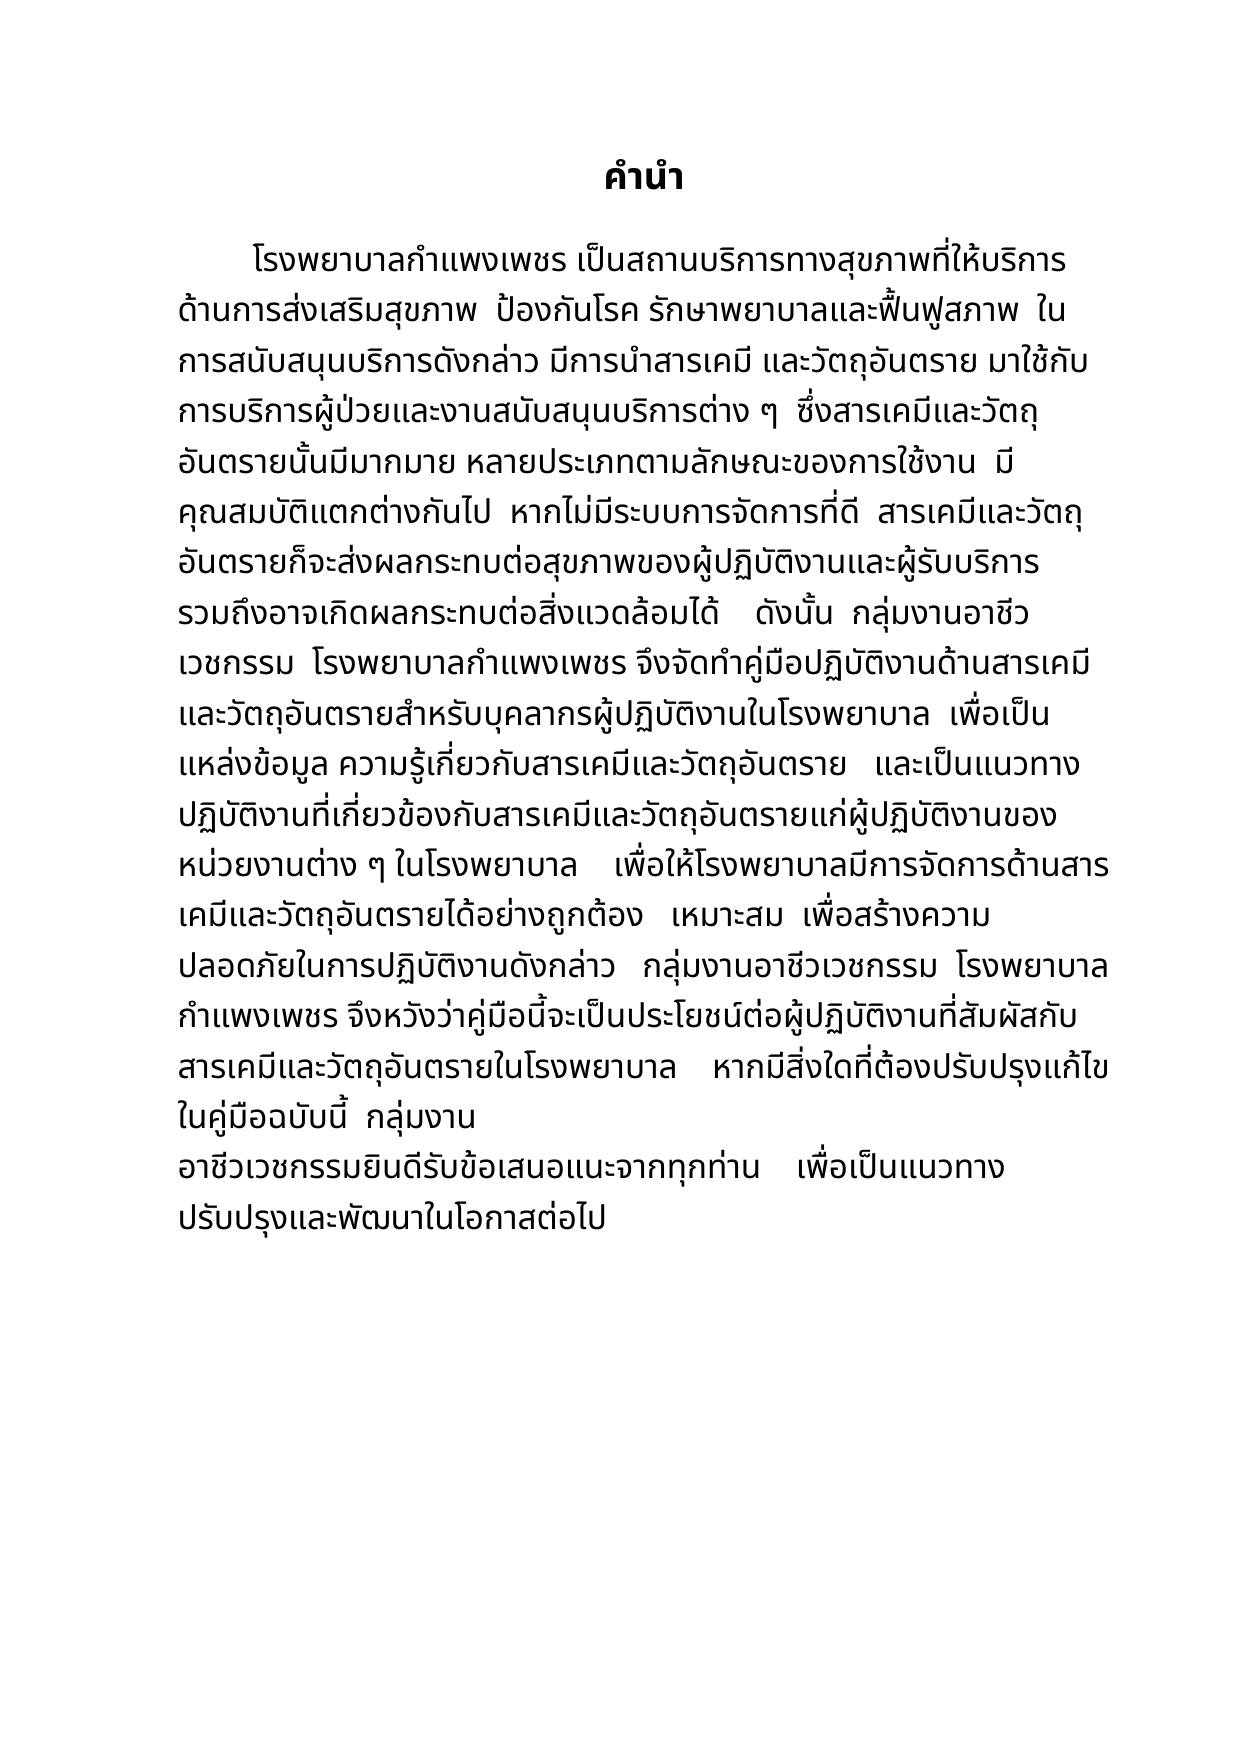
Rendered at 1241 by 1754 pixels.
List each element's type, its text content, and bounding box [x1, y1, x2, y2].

text อาชีวเวชกรรมยินดีรับข้อเสนอแนะจากทุกท่าน เพื่อเป็นแนวทางปรับปรุงและพัฒนาในโอกาสต่อไป [177, 1143, 1110, 1244]
text โรงพยาบาลกำแพงเพชร เป็นสถานบริการทางสุขภาพที่ให้บริการด้านการส่งเสริมสุขภาพ ป้องกันโรค รักษาพยาบาลและฟื้นฟูสภาพ ในการสนับสนุนบริการดังกล่าว มีการนำสารเคมี และวัตถุอันตราย มาใช้กับการบริการผู้ป่วยและงานสนับสนุนบริการต่าง ๆ ซึ่งสารเคมีและวัตถุอันตรายนั้นมีมากมาย หลายประเภทตามลักษณะของการใช้งาน มีคุณสมบัติแตกต่างกันไป หากไม่มีระบบการจัดการที่ดี สารเคมีและวัตถุอันตรายก็จะส่งผลกระทบต่อสุขภาพของผู้ปฏิบัติงานและผู้รับบริการ รวมถึงอาจเกิดผลกระทบต่อสิ่งแวดล้อมได้ ดังนั้น กลุ่มงานอาชีวเวชกรรม โรงพยาบาลกำแพงเพชร จึงจัดทำคู่มือปฏิบัติงานด้านสารเคมีและวัตถุอันตรายสำหรับบุคลากรผู้ปฏิบัติงานในโรงพยาบาล เพื่อเป็นแหล่งข้อมูล ความรู้เกี่ยวกับสารเคมีและวัตถุอันตราย และเป็นแนวทางปฏิบัติงานที่เกี่ยวข้องกับสารเคมีและวัตถุอันตรายแก่ผู้ปฏิบัติงานของหน่วยงานต่าง ๆ ในโรงพยาบาล เพื่อให้โรงพยาบาลมีการจัดการด้านสารเคมีและวัตถุอันตรายได้อย่างถูกต้อง เหมาะสม เพื่อสร้างความปลอดภัยในการปฏิบัติงานดังกล่าว กลุ่มงานอาชีวเวชกรรม โรงพยาบาลกำแพงเพชร จึงหวังว่าคู่มือนี้จะเป็นประโยชน์ต่อผู้ปฏิบัติงานที่สัมผัสกับสารเคมีและวัตถุอันตรายในโรงพยาบาล หากมีสิ่งใดที่ต้องปรับปรุงแก้ไขในคู่มือฉบับนี้ กลุ่มงาน [177, 236, 1110, 1143]
text คำนำ [177, 150, 1110, 207]
